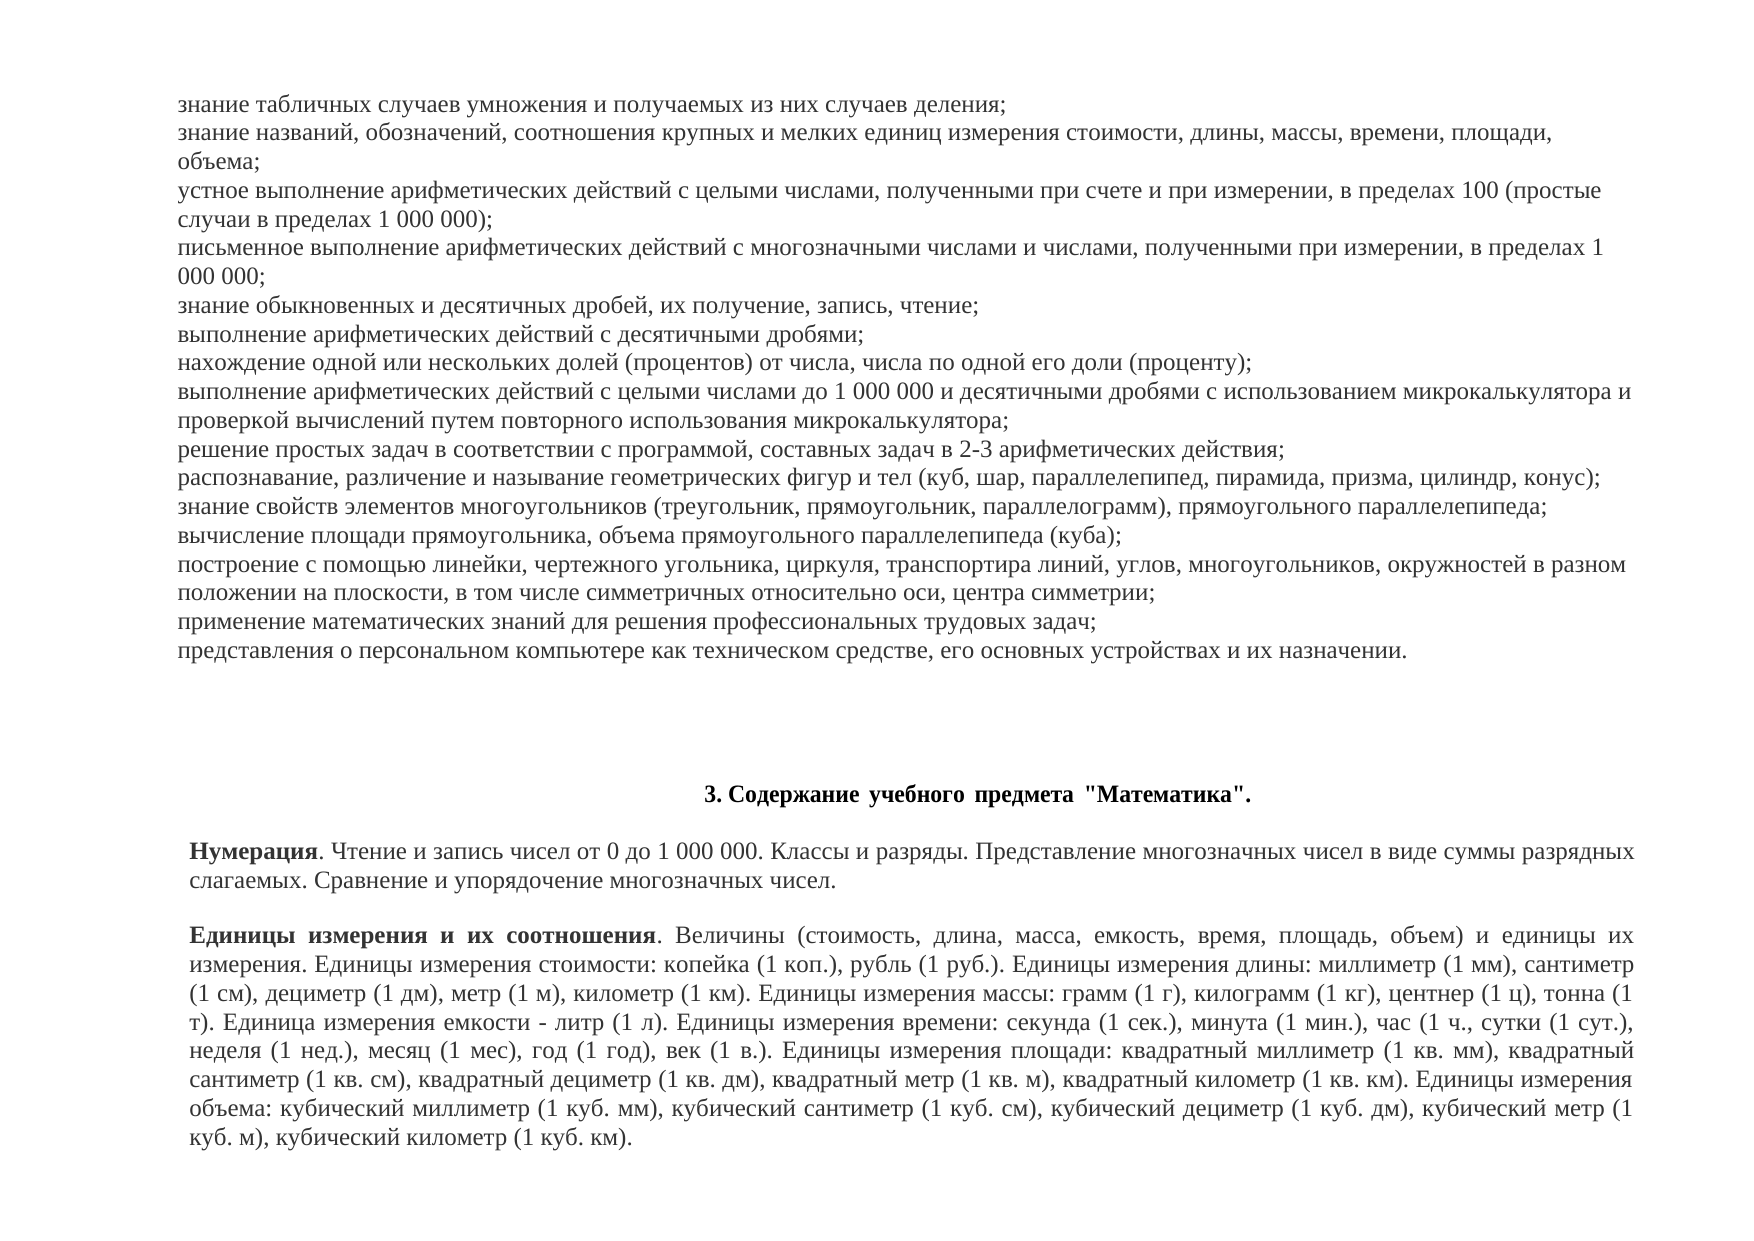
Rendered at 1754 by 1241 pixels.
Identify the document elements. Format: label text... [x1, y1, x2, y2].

text знание названий, обозначений, соотношения крупных и мелких единиц измерения стоимости, длины, массы, времени, площади, объема; [177, 117, 1636, 175]
text построение с помощью линейки, чертежного угольника, циркуля, транспортира линий, углов, многоугольников, окружностей в разном положении на плоскости, в том числе симметричных относительно оси, центра симметрии; [177, 549, 1636, 606]
text представления о персональном компьютере как техническом средстве, его основных устройствах и их назначении. [177, 635, 1636, 664]
text выполнение арифметических действий с десятичными дробями; [177, 319, 1636, 347]
text применение математических знаний для решения профессиональных трудовых задач; [177, 606, 1636, 635]
text распознавание, различение и называние геометрических фигур и тел (куб, шар, параллелепипед, пирамида, призма, цилиндр, конус); [177, 462, 1636, 491]
text решение простых задач в соответствии с программой, составных задач в 2-3 арифметических действия; [177, 434, 1636, 462]
text нахождение одной или нескольких долей (процентов) от числа, числа по одной его доли (проценту); [177, 347, 1636, 376]
list 3. Содержание учебного предмета "Математика". [264, 779, 1636, 807]
text знание табличных случаев умножения и получаемых из них случаев деления; [177, 89, 1636, 117]
text знание обыкновенных и десятичных дробей, их получение, запись, чтение; [177, 290, 1636, 319]
text письменное выполнение арифметических действий с многозначными числами и числами, полученными при измерении, в пределах 1 000 000; [177, 232, 1636, 290]
text Нумерация. Чтение и запись чисел от 0 до 1 000 000. Классы и разряды. Представление многозначных чисел в виде суммы разрядных слагаемых. Сравнение и упорядочение многозначных чисел. [189, 836, 1636, 894]
text устное выполнение арифметических действий с целыми числами, полученными при счете и при измерении, в пределах 100 (простые случаи в пределах 1 000 000); [177, 175, 1636, 232]
text Единицы измерения и их соотношения. Величины (стоимость, длина, масса, емкость, время, площадь, объем) и единицы их измерения. Единицы измерения стоимости: копейка (1 коп.), рубль (1 руб.). Единицы измерения длины: миллиметр (1 мм), сантиметр (1 см), дециметр (1 дм), метр (1 м), километр (1 км). Единицы измерения массы: грамм (1 г), килограмм (1 кг), центнер (1 ц), тонна (1 т). Единица измерения емкости - литр (1 л). Единицы измерения времени: секунда (1 сек.), минута (1 мин.), час (1 ч., сутки (1 сут.), неделя (1 нед.), месяц (1 мес), год (1 год), век (1 в.). Единицы измерения площади: квадратный миллиметр (1 кв. мм), квадратный сантиметр (1 кв. см), квадратный дециметр (1 кв. дм), квадратный метр (1 кв. м), квадратный километр (1 кв. км). Единицы измерения объема: кубический миллиметр (1 куб. мм), кубический сантиметр (1 куб. см), кубический дециметр (1 куб. дм), кубический метр (1 куб. м), кубический километр (1 куб. км). [189, 920, 1636, 1150]
text выполнение арифметических действий с целыми числами до 1 000 000 и десятичными дробями с использованием микрокалькулятора и проверкой вычислений путем повторного использования микрокалькулятора; [177, 376, 1636, 434]
text вычисление площади прямоугольника, объема прямоугольного параллелепипеда (куба); [177, 520, 1636, 549]
text знание свойств элементов многоугольников (треугольник, прямоугольник, параллелограмм), прямоугольного параллелепипеда; [177, 491, 1636, 520]
